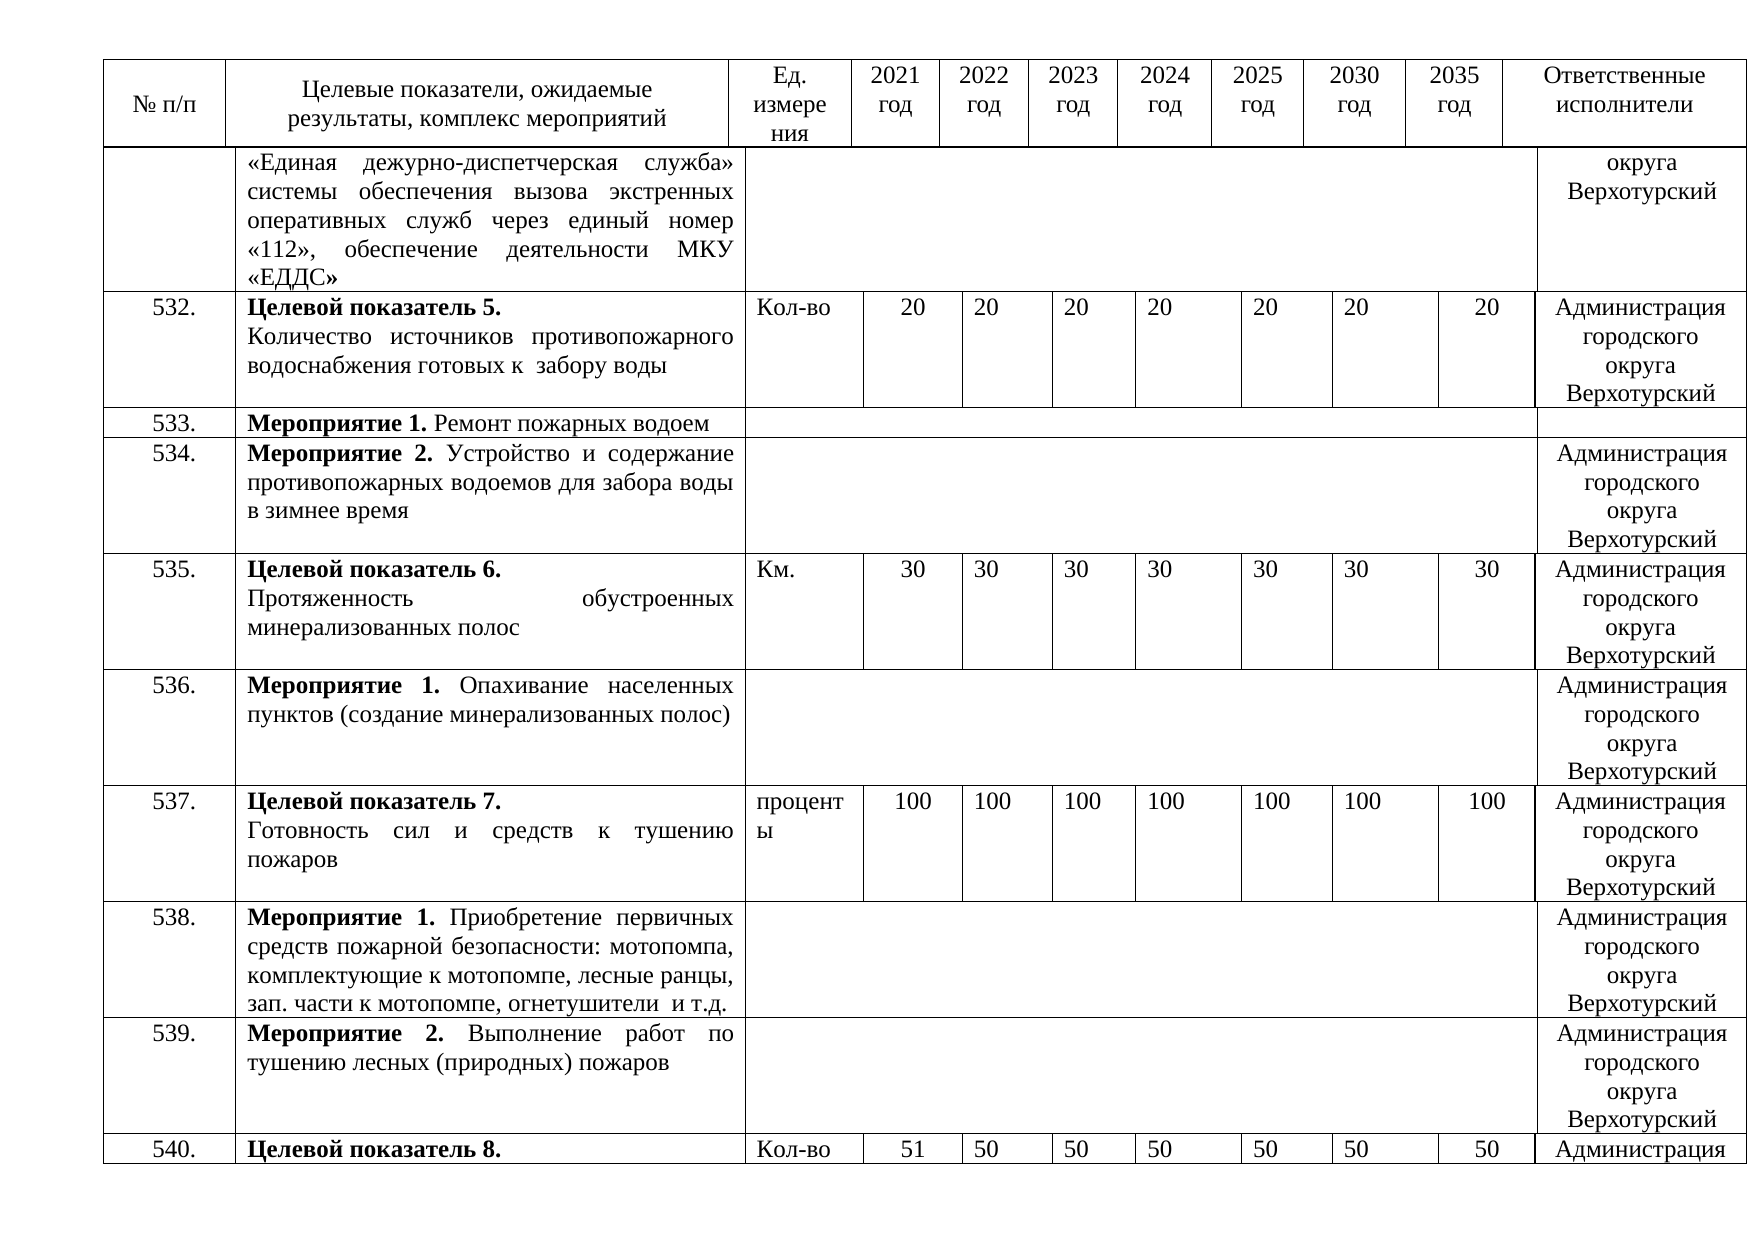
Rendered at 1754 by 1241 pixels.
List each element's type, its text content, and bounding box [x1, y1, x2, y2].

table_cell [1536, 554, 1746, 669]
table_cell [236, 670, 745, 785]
table_header 2030 год [1304, 60, 1405, 146]
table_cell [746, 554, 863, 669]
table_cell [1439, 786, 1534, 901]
table_header 2024 год [1118, 60, 1211, 146]
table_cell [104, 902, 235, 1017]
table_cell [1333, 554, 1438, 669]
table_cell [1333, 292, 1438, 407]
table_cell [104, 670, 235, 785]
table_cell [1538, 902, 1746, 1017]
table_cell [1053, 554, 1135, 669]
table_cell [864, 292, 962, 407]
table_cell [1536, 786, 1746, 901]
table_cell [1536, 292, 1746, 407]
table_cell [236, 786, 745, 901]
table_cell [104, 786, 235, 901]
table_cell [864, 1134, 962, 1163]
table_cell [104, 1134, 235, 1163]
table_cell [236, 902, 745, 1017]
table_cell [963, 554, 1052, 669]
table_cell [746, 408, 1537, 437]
table_header Ответственные исполнители [1503, 60, 1746, 146]
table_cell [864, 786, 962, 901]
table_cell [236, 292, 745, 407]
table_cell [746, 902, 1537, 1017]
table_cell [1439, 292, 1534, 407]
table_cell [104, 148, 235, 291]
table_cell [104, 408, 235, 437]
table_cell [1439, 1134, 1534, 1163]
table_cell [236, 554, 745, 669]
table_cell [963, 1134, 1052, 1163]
table_header 2021 год [852, 60, 939, 146]
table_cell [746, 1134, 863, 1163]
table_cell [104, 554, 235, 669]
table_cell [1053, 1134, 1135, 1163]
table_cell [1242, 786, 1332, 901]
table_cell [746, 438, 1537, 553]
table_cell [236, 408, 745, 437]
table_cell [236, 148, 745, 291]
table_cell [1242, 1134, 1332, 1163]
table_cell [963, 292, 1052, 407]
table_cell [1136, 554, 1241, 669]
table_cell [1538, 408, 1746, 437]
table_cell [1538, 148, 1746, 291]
table_header Целевые показатели, ожидаемые результаты, комплекс мероприятий [226, 60, 728, 146]
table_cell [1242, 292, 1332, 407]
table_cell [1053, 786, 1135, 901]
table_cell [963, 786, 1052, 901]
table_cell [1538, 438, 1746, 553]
table_header № п/п [104, 60, 225, 146]
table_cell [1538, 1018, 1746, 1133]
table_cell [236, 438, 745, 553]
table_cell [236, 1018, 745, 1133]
table_header 2035 год [1406, 60, 1502, 146]
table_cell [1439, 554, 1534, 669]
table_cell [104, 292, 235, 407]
table_header Ед. измере ния [729, 60, 851, 146]
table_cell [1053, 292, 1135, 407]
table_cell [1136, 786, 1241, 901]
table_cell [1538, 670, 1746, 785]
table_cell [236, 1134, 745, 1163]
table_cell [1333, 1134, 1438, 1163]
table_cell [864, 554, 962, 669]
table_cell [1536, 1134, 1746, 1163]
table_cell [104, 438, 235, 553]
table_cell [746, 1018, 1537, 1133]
table_header 2023 год [1029, 60, 1117, 146]
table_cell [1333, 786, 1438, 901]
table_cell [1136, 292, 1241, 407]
table_header 2025 год [1212, 60, 1303, 146]
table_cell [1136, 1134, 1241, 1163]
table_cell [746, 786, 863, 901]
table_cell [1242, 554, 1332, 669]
table_header 2022 год [940, 60, 1028, 146]
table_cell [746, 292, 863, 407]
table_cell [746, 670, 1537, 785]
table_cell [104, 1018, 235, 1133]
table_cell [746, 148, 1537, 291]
